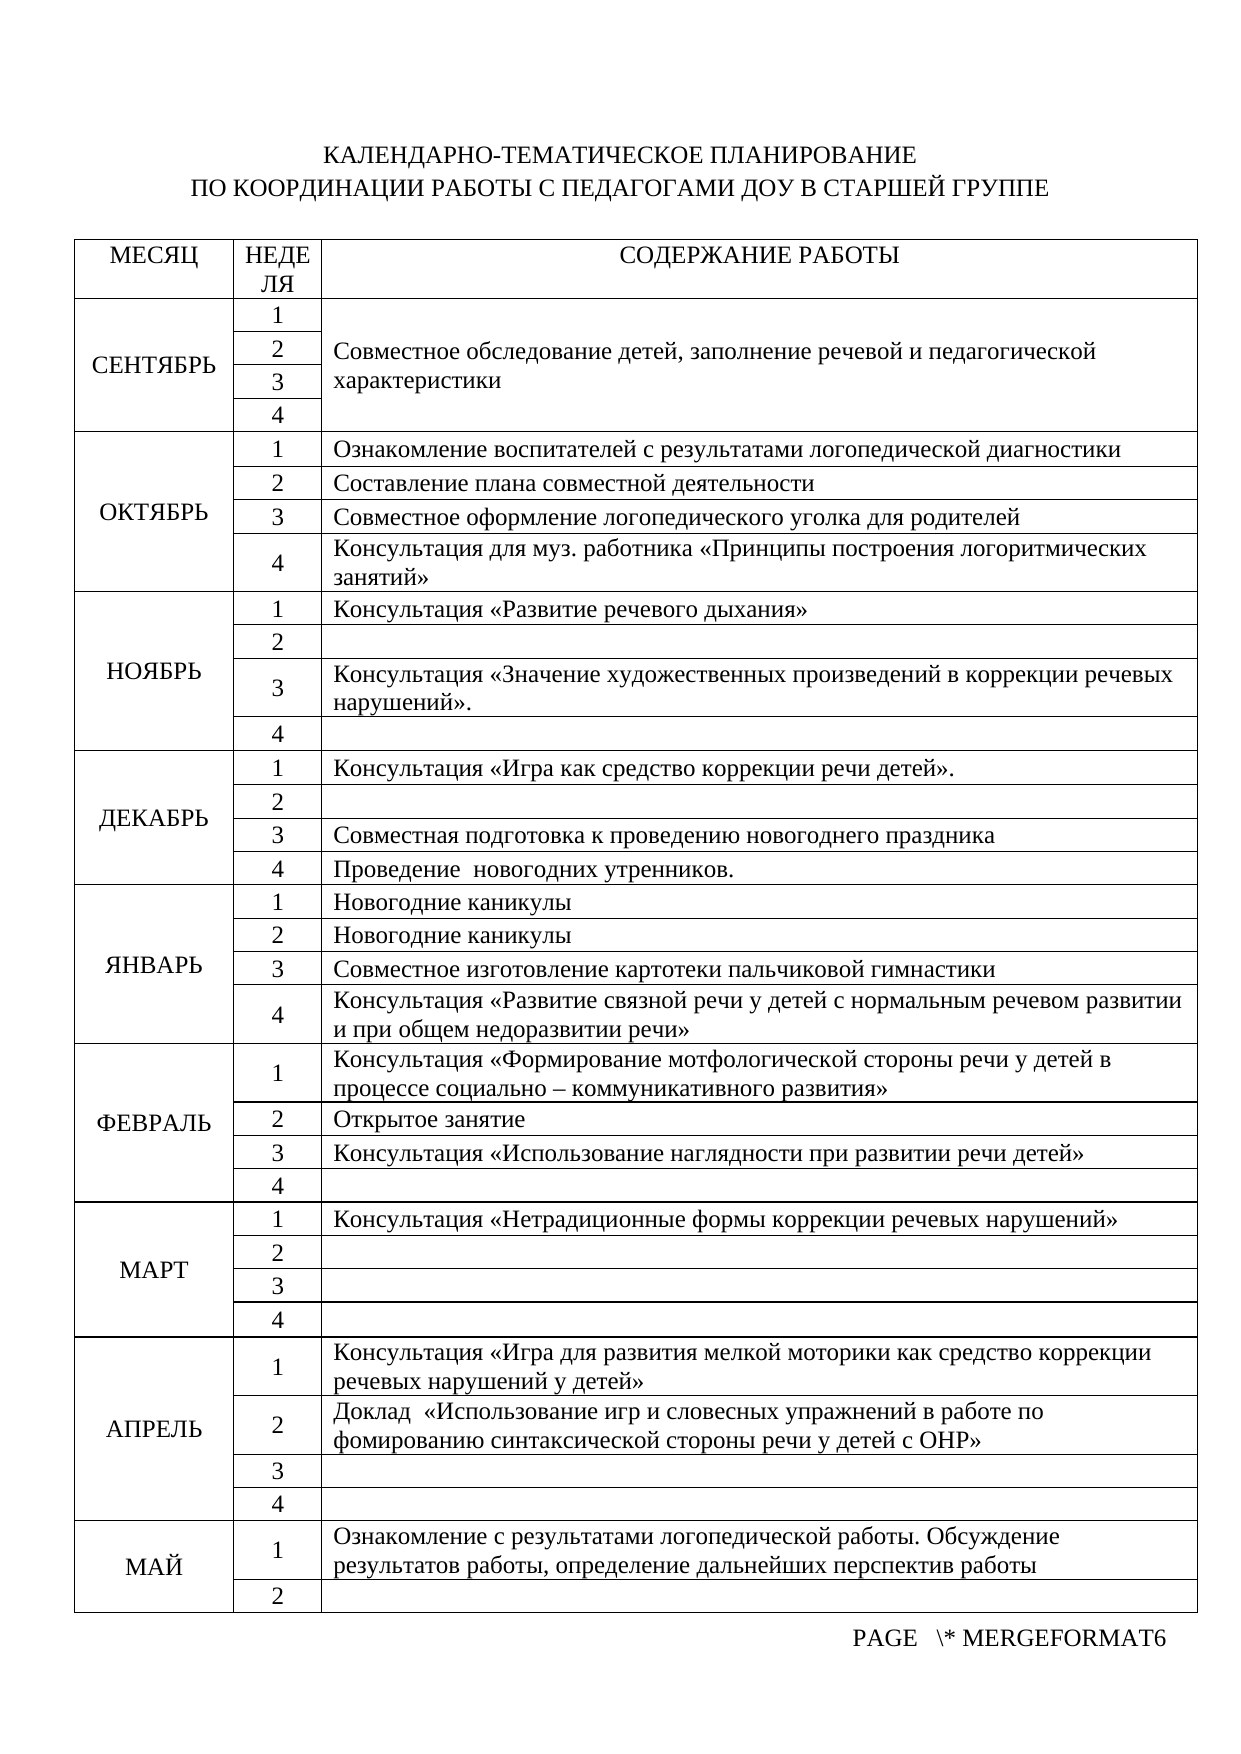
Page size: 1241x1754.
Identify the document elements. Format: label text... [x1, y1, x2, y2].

table_header СОДЕРЖАНИЕ РАБОТЫ [322, 240, 1197, 297]
table_cell Консультация «Использование наглядности при развитии речи детей» [322, 1136, 1197, 1168]
table_cell АПРЕЛЬ [75, 1338, 233, 1520]
table_cell 2 [234, 1236, 321, 1268]
table_cell 3 [234, 952, 321, 984]
table_cell 3 [234, 500, 321, 532]
table_cell Совместное изготовление картотеки пальчиковой гимнастики [322, 952, 1197, 984]
table_cell Новогодние каникулы [322, 885, 1197, 918]
table_cell 3 [234, 659, 321, 716]
table_cell [322, 1303, 1197, 1336]
table_cell [322, 1455, 1197, 1487]
table_cell Новогодние каникулы [322, 919, 1197, 951]
table_header МЕСЯЦ [75, 240, 233, 297]
table_cell 1 [234, 1203, 321, 1235]
table_cell Составление плана совместной деятельности [322, 467, 1197, 499]
table_cell 1 [234, 1521, 321, 1579]
table_cell 1 [234, 751, 321, 784]
table_cell Ознакомление воспитателей с результатами логопедической диагностики [322, 432, 1197, 466]
table_cell 2 [234, 1103, 321, 1135]
table_cell ЯНВАРЬ [75, 885, 233, 1043]
table_cell Консультация «Нетрадиционные формы коррекции речевых нарушений» [322, 1203, 1197, 1235]
table_cell 1 [234, 592, 321, 624]
table_cell 2 [234, 625, 321, 658]
table_cell Консультация «Игра как средство коррекции речи детей». [322, 751, 1197, 784]
table_cell 3 [234, 365, 321, 397]
table_cell 4 [234, 852, 321, 884]
table_cell 1 [234, 432, 321, 466]
table_cell [322, 1580, 1197, 1612]
table_cell 2 [234, 332, 321, 364]
table_cell [322, 625, 1197, 658]
table_header НЕДЕ ЛЯ [234, 240, 321, 297]
text КАЛЕНДАРНО-ТЕМАТИЧЕСКОЕ ПЛАНИРОВАНИЕ [74, 140, 1166, 169]
table_cell ДЕКАБРЬ [75, 751, 233, 884]
table_cell МАЙ [75, 1521, 233, 1612]
table_cell Ознакомление с результатами логопедической работы. Обсуждение результатов работы, определение дальнейших перспектив работы [322, 1521, 1197, 1579]
table_cell НОЯБРЬ [75, 592, 233, 749]
table_cell МАРТ [75, 1203, 233, 1336]
table_cell 3 [234, 1269, 321, 1301]
table_cell Открытое занятие [322, 1103, 1197, 1135]
table_cell 1 [234, 1044, 321, 1101]
table_cell СЕНТЯБРЬ [75, 299, 233, 431]
table_cell [322, 1169, 1197, 1201]
table_cell 2 [234, 1396, 321, 1453]
table_cell 1 [234, 1338, 321, 1395]
table_cell 4 [234, 1488, 321, 1520]
table_cell 4 [234, 1169, 321, 1201]
table_cell Совместное оформление логопедического уголка для родителей [322, 500, 1197, 532]
table_cell [322, 1488, 1197, 1520]
table_cell 1 [234, 885, 321, 918]
table_cell 1 [234, 299, 321, 331]
table_cell [322, 785, 1197, 818]
table_cell 3 [234, 1455, 321, 1487]
table_cell 3 [234, 819, 321, 851]
table_cell [322, 1269, 1197, 1301]
table_cell Консультация «Формирование мотфологической стороны речи у детей в процессе социально – коммуникативного развития» [322, 1044, 1197, 1101]
table_cell [322, 1236, 1197, 1268]
table_cell Совместная подготовка к проведению новогоднего праздника [322, 819, 1197, 851]
table_cell Консультация «Игра для развития мелкой моторики как средство коррекции речевых нарушений у детей» [322, 1338, 1197, 1395]
table_cell 2 [234, 467, 321, 499]
table_cell Консультация «Развитие речевого дыхания» [322, 592, 1197, 624]
table_cell 2 [234, 785, 321, 818]
table_cell 2 [234, 1580, 321, 1612]
table_cell 4 [234, 534, 321, 591]
table_cell Совместное обследование детей, заполнение речевой и педагогической характеристики [322, 299, 1197, 431]
table_cell 4 [234, 985, 321, 1043]
table_cell Консультация «Значение художественных произведений в коррекции речевых нарушений». [322, 659, 1197, 716]
table_cell 4 [234, 717, 321, 749]
table_cell ОКТЯБРЬ [75, 432, 233, 591]
table_cell Консультация для муз. работника «Принципы построения логоритмических занятий» [322, 534, 1197, 591]
table_cell [322, 717, 1197, 749]
table_cell 4 [234, 1303, 321, 1336]
table_cell Консультация «Развитие связной речи у детей с нормальным речевом развитии и при общем недоразвитии речи» [322, 985, 1197, 1043]
table_cell 2 [234, 919, 321, 951]
text ПО КООРДИНАЦИИ РАБОТЫ С ПЕДАГОГАМИ ДОУ В СТАРШЕЙ ГРУППЕ [74, 173, 1166, 202]
table_cell Проведение новогодних утренников. [322, 852, 1197, 884]
table_cell 3 [234, 1136, 321, 1168]
table_cell 4 [234, 399, 321, 431]
table_cell ФЕВРАЛЬ [75, 1044, 233, 1201]
table_cell Доклад «Использование игр и словесных упражнений в работе по фомированию синтаксической стороны речи у детей с ОНР» [322, 1396, 1197, 1453]
